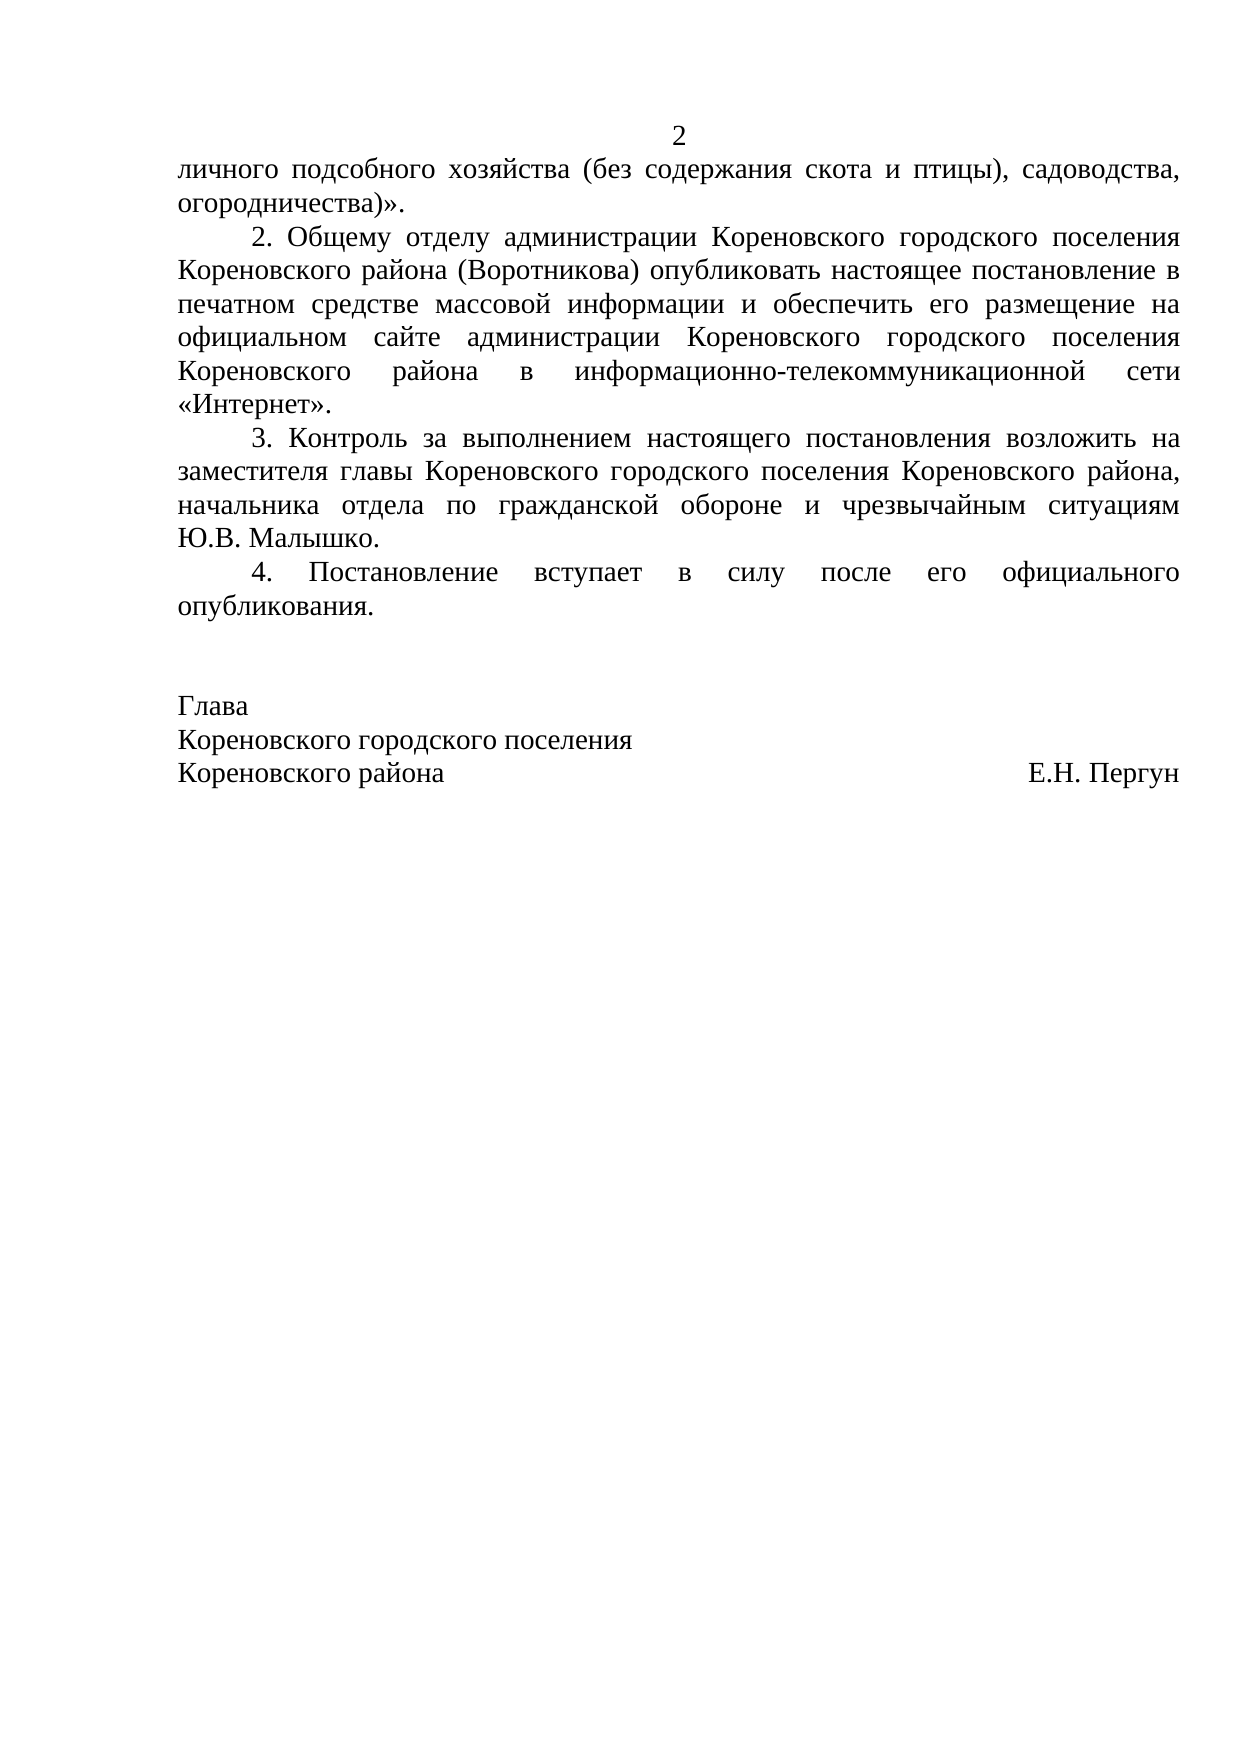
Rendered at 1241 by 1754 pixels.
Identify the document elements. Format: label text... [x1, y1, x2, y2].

text 2. Общему отделу администрации Кореновского городского поселения Кореновского района (Воротникова) опубликовать настоящее постановление в печатном средстве массовой информации и обеспечить его размещение на официальном сайте администрации Кореновского городского поселения Кореновского района в информационно-телекоммуникационной сети «Интернет». [177, 219, 1181, 420]
text Кореновского городского поселения [177, 722, 1181, 755]
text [177, 152, 1181, 219]
text Кореновского района Е.Н. Пергун [177, 755, 1181, 789]
text 4. Постановление вступает в силу после его официального опубликования. [177, 554, 1181, 621]
text 3. Контроль за выполнением настоящего постановления возложить на заместителя главы Кореновского городского поселения Кореновского района, начальника отдела по гражданской обороне и чрезвычайным ситуациям Ю.В. Малышко. [177, 420, 1181, 554]
text Глава [177, 688, 1181, 722]
